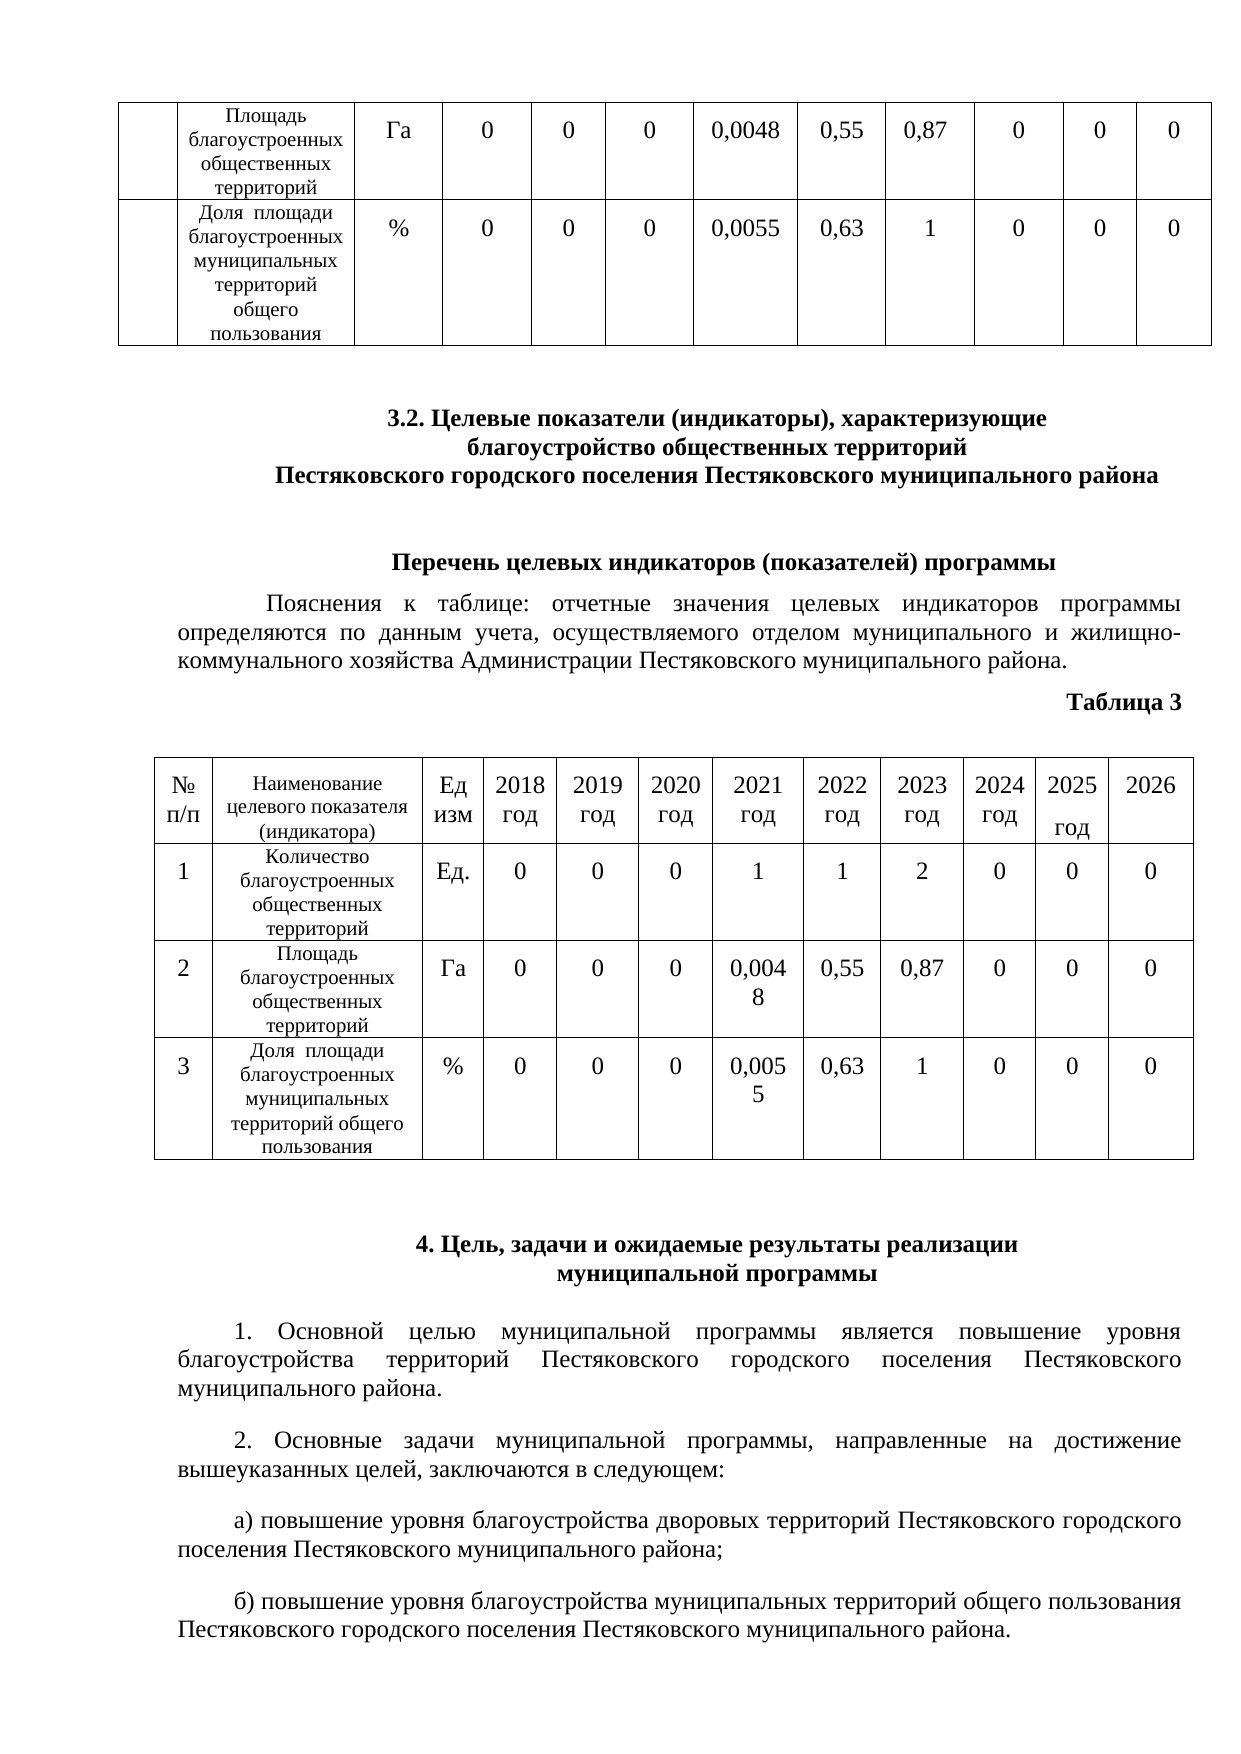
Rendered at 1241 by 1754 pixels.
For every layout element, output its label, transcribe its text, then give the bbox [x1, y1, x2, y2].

table_header 2022 год [804, 758, 880, 843]
table_cell 0 [532, 103, 605, 199]
table_cell [119, 200, 177, 344]
text б) повышение уровня благоустройства муниципальных территорий общего пользования Пестяковского городского поселения Пестяковского муниципального района. [177, 1586, 1182, 1643]
table_cell 0 [1036, 941, 1108, 1037]
text благоустройство общественных территорий [177, 432, 1182, 461]
table_cell 0,0048 [694, 103, 797, 199]
table_cell 0 [1137, 103, 1211, 199]
table_cell 0,55 [804, 941, 880, 1037]
table_header 2025 год [1036, 758, 1108, 843]
table_cell 0 [639, 844, 712, 940]
table_cell 0 [557, 844, 638, 940]
text а) повышение уровня благоустройства дворовых территорий Пестяковского городского поселения Пестяковского муниципального района; [177, 1505, 1182, 1563]
table_cell 0 [975, 103, 1063, 199]
table_cell 0 [443, 200, 531, 344]
table_cell 0 [484, 844, 556, 940]
table_cell Площадь благоустроенных общественных территорий [178, 103, 354, 199]
table_cell 1 [713, 844, 803, 940]
table_cell 0 [557, 1038, 638, 1158]
text Пояснения к таблице: отчетные значения целевых индикаторов программы определяются по данным учета, осуществляемого отделом муниципального и жилищно-коммунального хозяйства Администрации Пестяковского муниципального района. [177, 588, 1182, 674]
table_header Ед изм [423, 758, 483, 843]
table_header 2024 год [964, 758, 1035, 843]
table_cell 0 [532, 200, 605, 344]
table_cell 1 [881, 1038, 963, 1158]
table_cell 0 [1036, 1038, 1108, 1158]
table_cell % [423, 1038, 483, 1158]
table_cell 1 [886, 200, 974, 344]
table_cell 0 [1109, 941, 1193, 1037]
text 1. Основной целью муниципальной программы является повышение уровня благоустройства территорий Пестяковского городского поселения Пестяковского муниципального района. [177, 1316, 1182, 1402]
table_cell 0 [1064, 200, 1136, 344]
table_cell 2 [881, 844, 963, 940]
table_cell 0 [484, 941, 556, 1037]
table_cell 0 [639, 1038, 712, 1158]
table_cell 0 [964, 1038, 1035, 1158]
table_cell Доля площади благоустроенных муниципальных территорий общего пользования [178, 200, 354, 344]
table_cell 0,63 [804, 1038, 880, 1158]
table_cell 0,0055 [694, 200, 797, 344]
table_cell Ед. [423, 844, 483, 940]
table_cell 1 [804, 844, 880, 940]
table_header 2019 год [557, 758, 638, 843]
table_cell 0 [1064, 103, 1136, 199]
table_cell 0 [964, 941, 1035, 1037]
table_cell 0,55 [798, 103, 885, 199]
table_cell 0 [1109, 1038, 1193, 1158]
table_cell 0 [1137, 200, 1211, 344]
table_header 2018 год [484, 758, 556, 843]
text 3.2. Целевые показатели (индикаторы), характеризующие [177, 403, 1182, 432]
table_cell Га [355, 103, 442, 199]
table_cell 0,87 [881, 941, 963, 1037]
table_header 2021 год [713, 758, 803, 843]
table_cell 0 [639, 941, 712, 1037]
table_cell [119, 103, 177, 199]
table_cell 2 [155, 941, 212, 1037]
table_header 2023 год [881, 758, 963, 843]
table_cell 0 [443, 103, 531, 199]
table_cell 0,0055 [713, 1038, 803, 1158]
text 2. Основные задачи муниципальной программы, направленные на достижение вышеуказанных целей, заключаются в следующем: [177, 1425, 1182, 1482]
table_cell 1 [155, 844, 212, 940]
table_cell 0,0048 [713, 941, 803, 1037]
table_cell 0 [1109, 844, 1193, 940]
table_cell 0,63 [798, 200, 885, 344]
text муниципальной программы [177, 1258, 1182, 1287]
table_cell Количество благоустроенных общественных территорий [213, 844, 422, 940]
table_header 2020 год [639, 758, 712, 843]
text Пестяковского городского поселения Пестяковского муниципального района [177, 461, 1182, 489]
table_header № п/п [155, 758, 212, 843]
table_cell Доля площади благоустроенных муниципальных территорий общего пользования [213, 1038, 422, 1158]
table_cell 0 [606, 200, 693, 344]
text 4. Цель, задачи и ожидаемые результаты реализации [177, 1229, 1182, 1258]
text Перечень целевых индикаторов (показателей) программы [177, 547, 1182, 576]
table_cell Площадь благоустроенных общественных территорий [213, 941, 422, 1037]
table_cell % [355, 200, 442, 344]
table_header 2026 [1109, 758, 1193, 843]
table_cell Га [423, 941, 483, 1037]
table_cell 0 [975, 200, 1063, 344]
table_cell 0 [964, 844, 1035, 940]
table_cell 0 [484, 1038, 556, 1158]
table_header Наименование целевого показателя (индикатора) [213, 758, 422, 843]
table_cell 0 [1036, 844, 1108, 940]
table_cell 0 [606, 103, 693, 199]
table_cell 0,87 [886, 103, 974, 199]
text Таблица 3 [295, 687, 1182, 716]
table_cell 3 [155, 1038, 212, 1158]
table_cell 0 [557, 941, 638, 1037]
